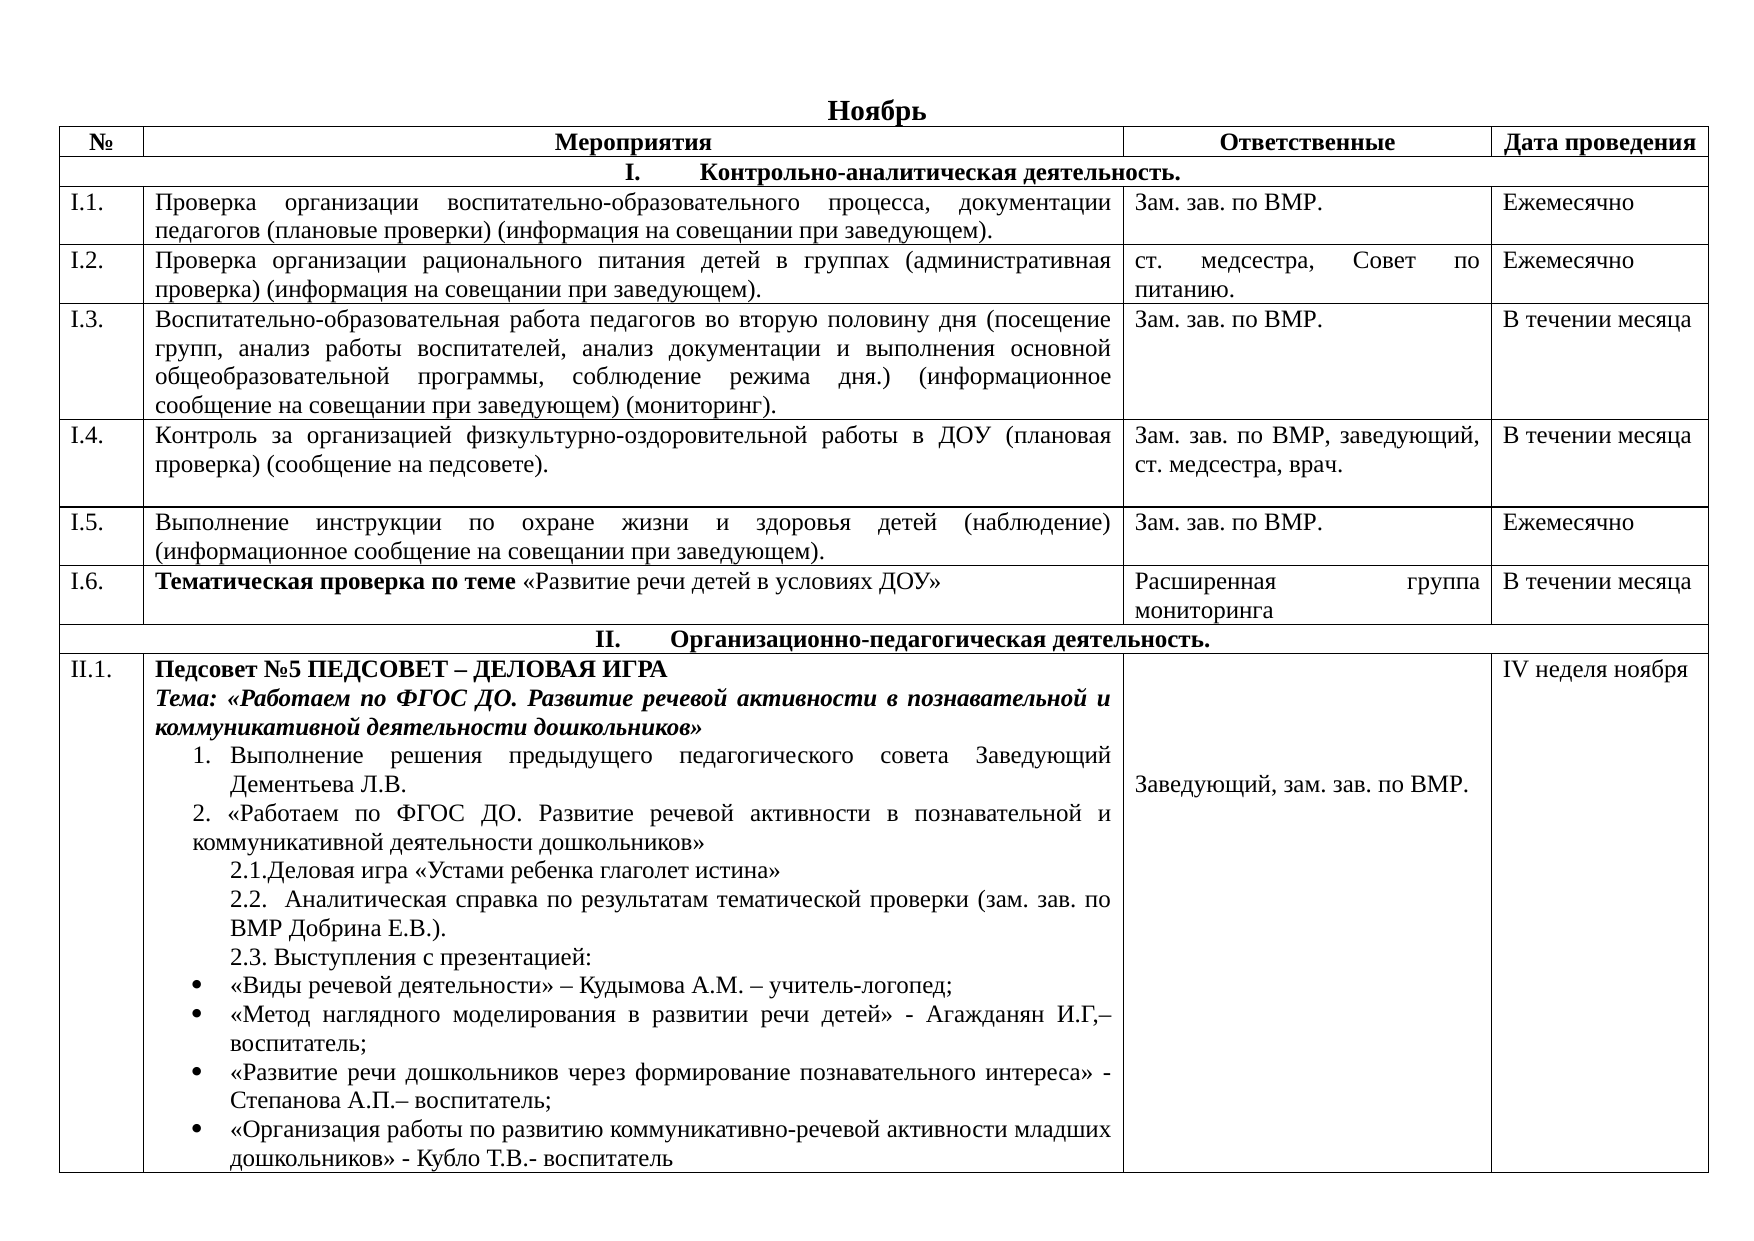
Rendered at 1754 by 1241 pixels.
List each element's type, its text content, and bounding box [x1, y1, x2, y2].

table_cell Ежемесячно [1492, 187, 1708, 244]
table_cell Проверка организации воспитательно-образовательного процесса, документации педагогов (плановые проверки) (информация на совещании при заведующем). [144, 187, 1123, 244]
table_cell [1124, 654, 1491, 1172]
table_cell Контрольно-аналитическая деятельность. [60, 157, 1708, 186]
table_cell Расширенная группа мониторинга [1124, 566, 1491, 623]
table_cell II.1. [60, 654, 143, 1172]
table_cell Контроль за организацией физкультурно-оздоровительной работы в ДОУ (плановая проверка) (сообщение на педсовете). [144, 420, 1123, 506]
table_cell Организационно-педагогическая деятельность. [60, 625, 1708, 653]
table_cell Зам. зав. по ВМР. [1124, 187, 1491, 244]
table_cell Проверка организации рационального питания детей в группах (административная проверка) (информация на совещании при заведующем). [144, 245, 1123, 303]
table_header Дата проведения [1492, 127, 1708, 156]
table_cell I.4. [60, 420, 143, 506]
table_cell В течении месяца [1492, 566, 1708, 623]
table_cell I.2. [60, 245, 143, 303]
table_cell I.5. [60, 508, 143, 565]
table_header № [60, 127, 143, 156]
table_cell Выполнение инструкции по охране жизни и здоровья детей (наблюдение) (информационное сообщение на совещании при заведующем). [144, 508, 1123, 565]
table_header Мероприятия [144, 127, 1123, 156]
table_cell Ежемесячно [1492, 508, 1708, 565]
text Ноябрь [59, 93, 1695, 126]
table_cell I.1. [60, 187, 143, 244]
table_header Ответственные [1124, 127, 1491, 156]
table_cell Зам. зав. по ВМР, заведующий, ст. медсестра, врач. [1124, 420, 1491, 506]
table_cell Зам. зав. по ВМР. [1124, 304, 1491, 419]
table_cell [144, 654, 1123, 1172]
table_cell В течении месяца [1492, 304, 1708, 419]
table_cell Тематическая проверка по теме «Развитие речи детей в условиях ДОУ» [144, 566, 1123, 623]
table_cell I.6. [60, 566, 143, 623]
table_cell ст. медсестра, Совет по питанию. [1124, 245, 1491, 303]
table_cell I.3. [60, 304, 143, 419]
table_cell Ежемесячно [1492, 245, 1708, 303]
table_cell Зам. зав. по ВМР. [1124, 508, 1491, 565]
table_cell Воспитательно-образовательная работа педагогов во вторую половину дня (посещение групп, анализ работы воспитателей, анализ документации и выполнения основной общеобразовательной программы, соблюдение режима дня.) (информационное сообщение на совещании при заведующем) (мониторинг). [144, 304, 1123, 419]
table_cell IV неделя ноября [1492, 654, 1708, 1172]
table_cell В течении месяца [1492, 420, 1708, 506]
